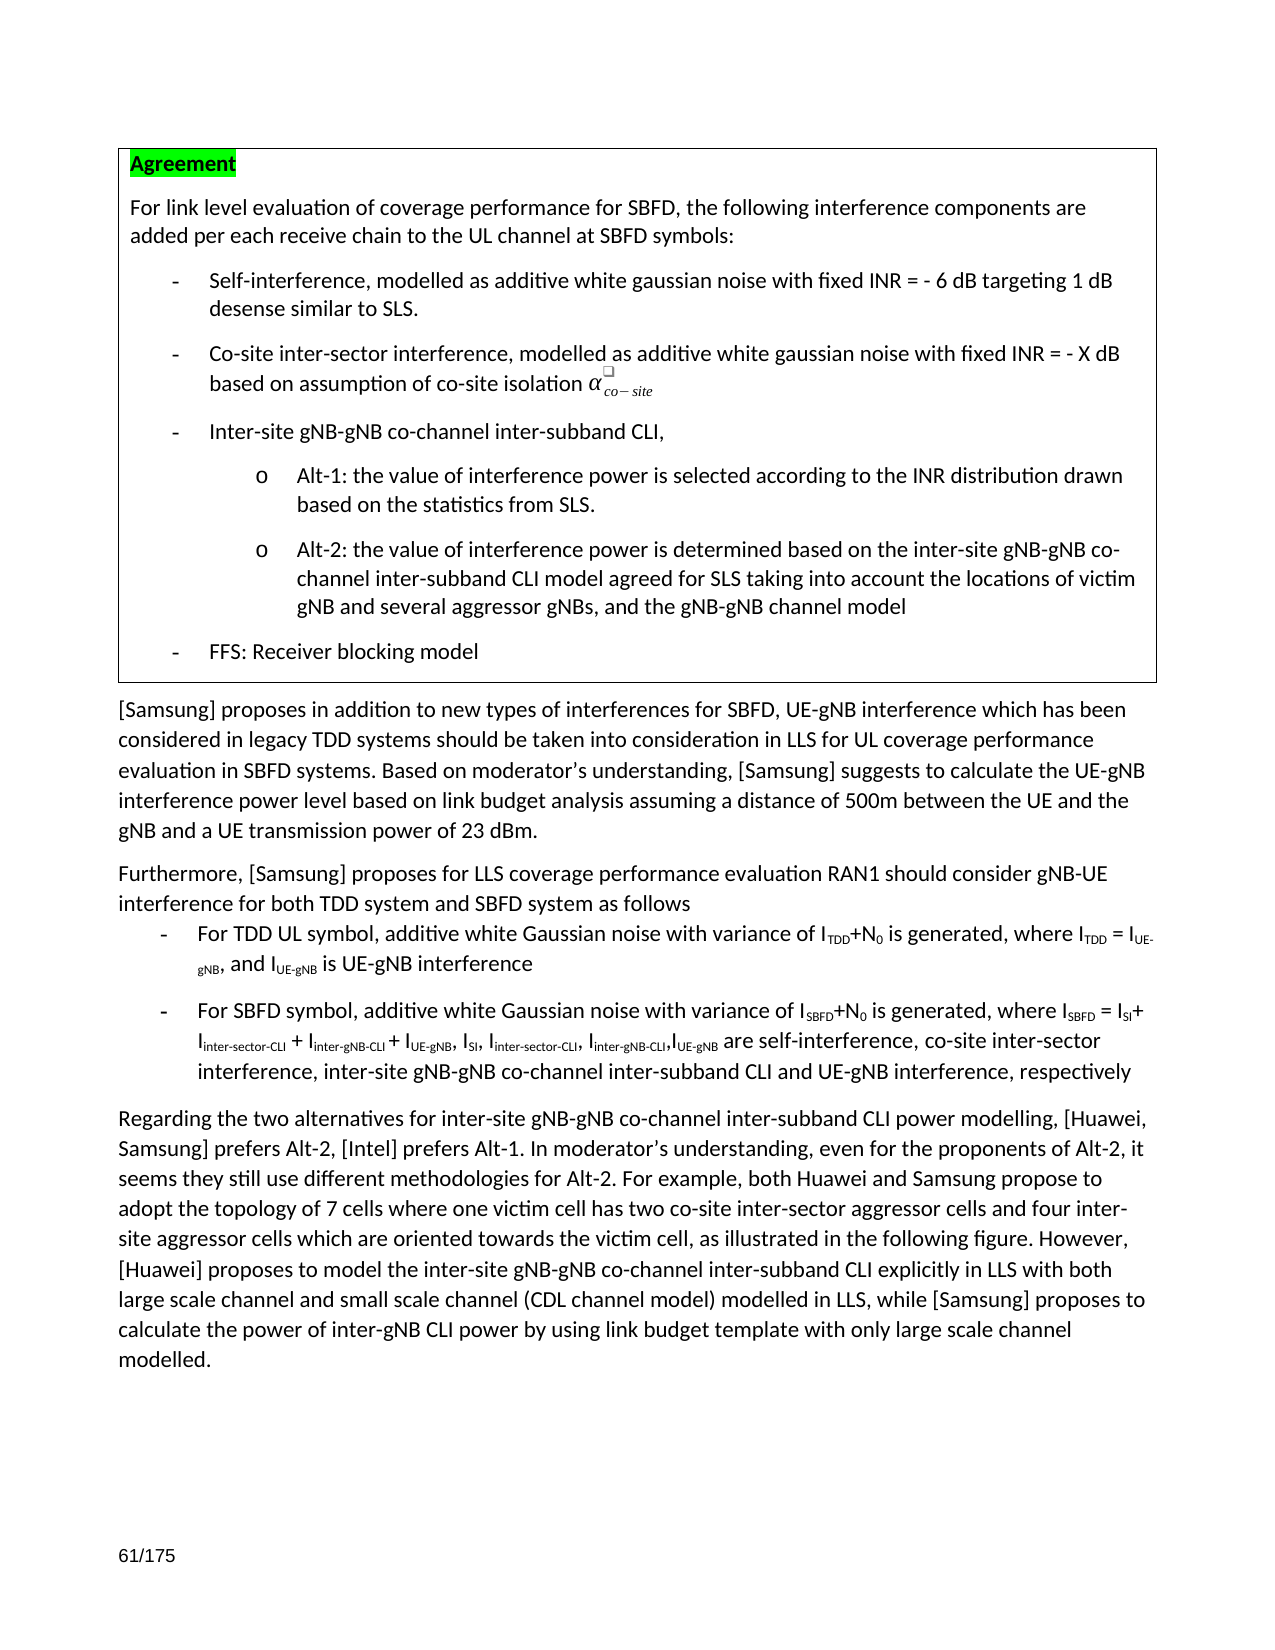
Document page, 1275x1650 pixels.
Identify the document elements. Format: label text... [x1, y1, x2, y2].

text Furthermore, [Samsung] proposes for LLS coverage performance evaluation RAN1 should consider gNB-UE interference for both TDD system and SBFD system as follows [118, 859, 1157, 917]
text [Samsung] proposes in addition to new types of interferences for SBFD, UE-gNB interference which has been considered in legacy TDD systems should be taken into consideration in LLS for UL coverage performance evaluation in SBFD systems. Based on moderator’s understanding, [Samsung] suggests to calculate the UE-gNB interference power level based on link budget analysis assuming a distance of 500m between the UE and the gNB and a UE transmission power of 23 dBm. [118, 695, 1157, 844]
text Regarding the two alternatives for inter-site gNB-gNB co-channel inter-subband CLI power modelling, [Huawei, Samsung] prefers Alt-2, [Intel] prefers Alt-1. In moderator’s understanding, even for the proponents of Alt-2, it seems they still use different methodologies for Alt-2. For example, both Huawei and Samsung propose to adopt the topology of 7 cells where one victim cell has two co-site inter-sector aggressor cells and four inter-site aggressor cells which are oriented towards the victim cell, as illustrated in the following figure. However, [Huawei] proposes to model the inter-site gNB-gNB co-channel inter-subband CLI explicitly in LLS with both large scale channel and small scale channel (CDL channel model) modelled in LLS, while [Samsung] proposes to calculate the power of inter-gNB CLI power by using link budget template with only large scale channel modelled. [118, 1104, 1157, 1373]
table_header Agreement For link level evaluation of coverage performance for SBFD, the following interference components are added per each receive chain to the UL channel at SBFD symbols: Self-interference, modelled as additive white gaussian noise with fixed INR = - 6 dB targeting 1 dB desense similar to SLS. Co-site inter-sector interference, modelled as additive white gaussian noise with fixed INR = - X dB based on assumption of co-site isolation Inter-site gNB-gNB co-channel inter-subband CLI, Alt-1: the value of interference power is selected according to the INR distribution drawn based on the statistics from SLS. Alt-2: the value of interference power is determined based on the inter-site gNB-gNB co-channel inter-subband CLI model agreed for SLS taking into account the locations of victim gNB and several aggressor gNBs, and the gNB-gNB channel model FFS: Receiver blocking model [119, 149, 1156, 682]
list For TDD UL symbol, additive white Gaussian noise with variance of ITDD+N0 is generated, where ITDD = IUE-gNB, and IUE-gNB is UE-gNB interference [160, 919, 1157, 978]
list For SBFD symbol, additive white Gaussian noise with variance of ISBFD+N0 is generated, where ISBFD = ISI+ Iinter-sector-CLI + Iinter-gNB-CLI + IUE-gNB, ISI, Iinter-sector-CLI, Iinter-gNB-CLI,IUE-gNB are self-interference, co-site inter-sector interference, inter-site gNB-gNB co-channel inter-subband CLI and UE-gNB interference, respectively [160, 996, 1157, 1085]
